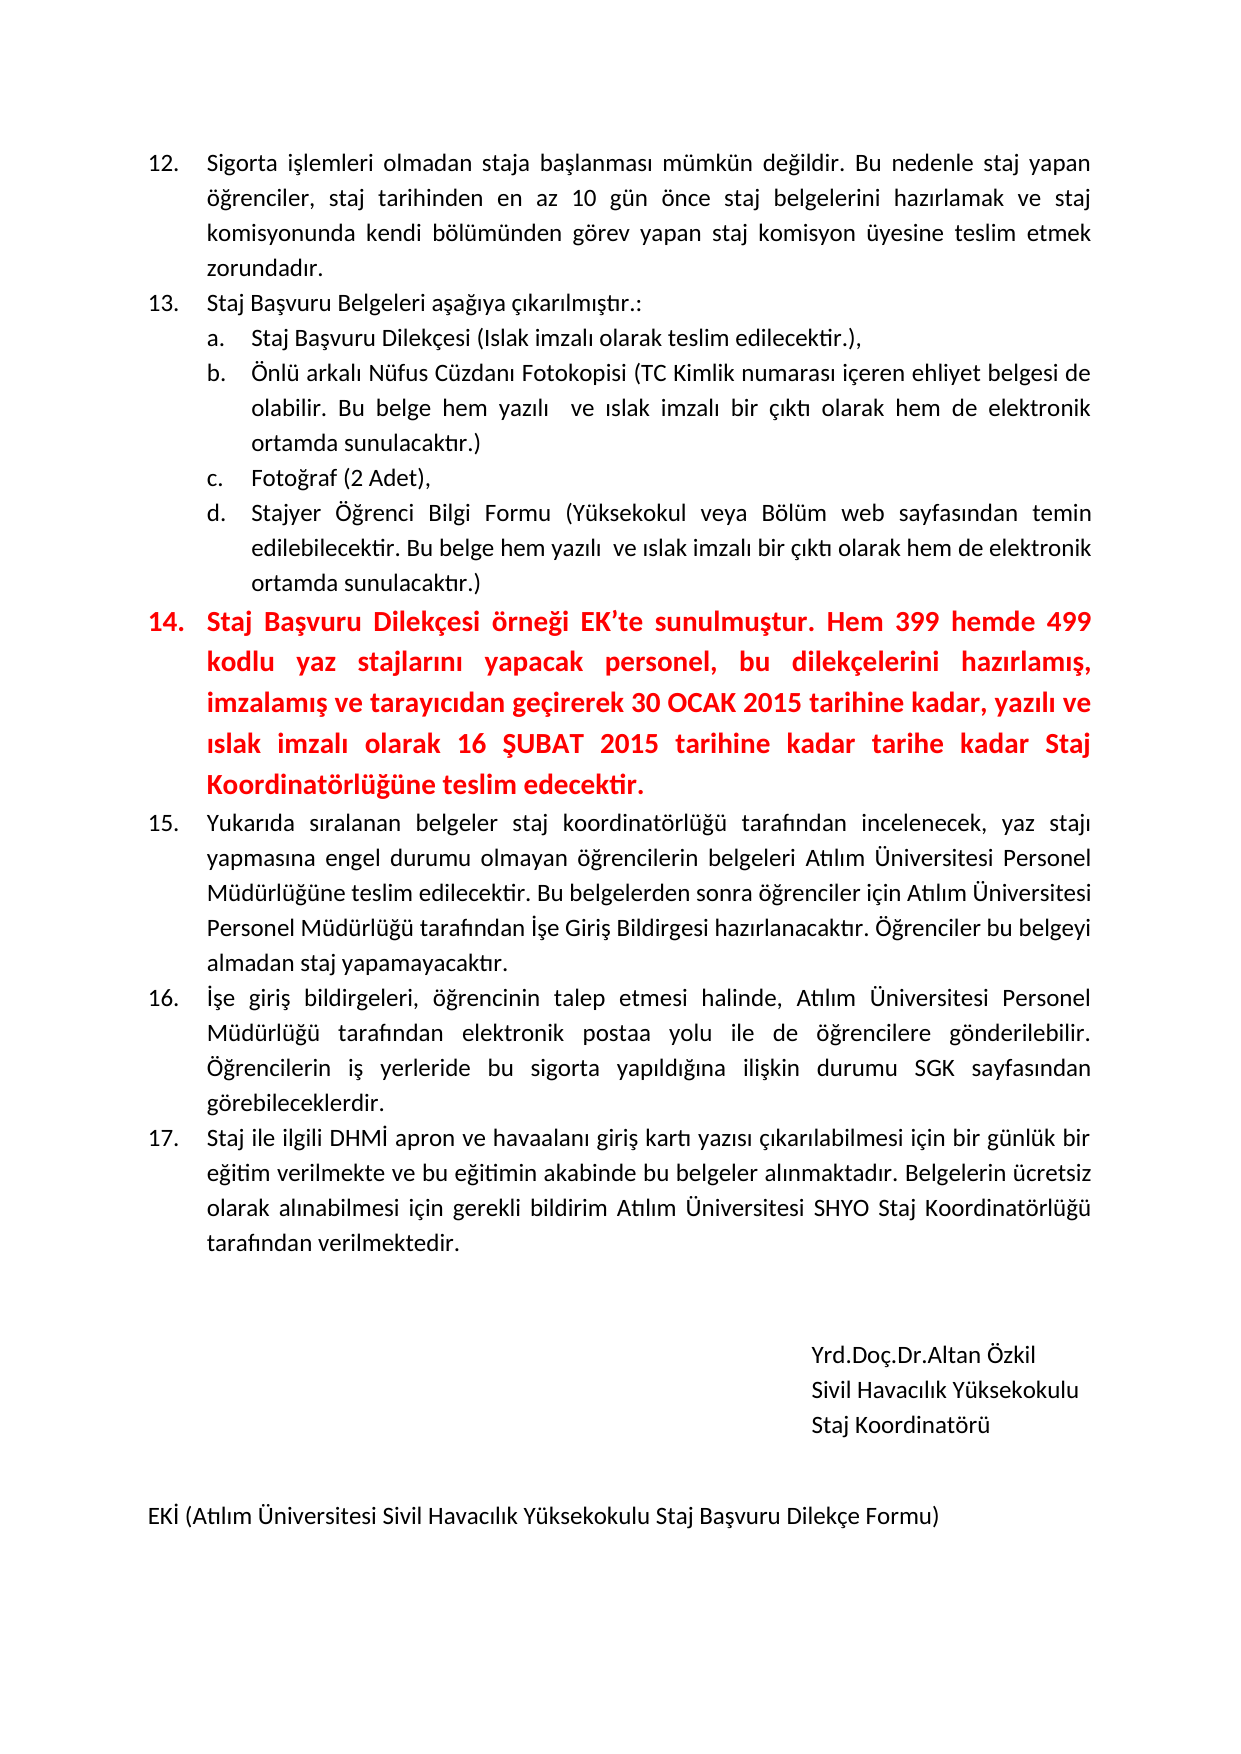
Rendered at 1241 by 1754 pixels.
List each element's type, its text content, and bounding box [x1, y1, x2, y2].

list Fotoğraf (2 Adet), [207, 463, 1093, 493]
list Önlü arkalı Nüfus Cüzdanı Fotokopisi (TC Kimlik numarası içeren ehliyet belgesi de olabilir. Bu belge hem yazılı ve ıslak imzalı bir çıktı olarak hem de elektronik ortamda sunulacaktır.) [207, 358, 1093, 458]
text Sivil Havacılık Yüksekokulu [811, 1374, 1093, 1404]
list Staj ile ilgili DHMİ apron ve havaalanı giriş kartı yazısı çıkarılabilmesi için bir günlük bir eğitim verilmekte ve bu eğitimin akabinde bu belgeler alınmaktadır. Belgelerin ücretsiz olarak alınabilmesi için gerekli bildirim Atılım Üniversitesi SHYO Staj Koordinatörlüğü tarafından verilmektedir. [148, 1122, 1093, 1258]
list Staj Başvuru Dilekçesi (Islak imzalı olarak teslim edilecektir.), [207, 323, 1093, 353]
text Staj Koordinatörü [811, 1409, 1093, 1439]
text Yrd.Doç.Dr.Altan Özkil [811, 1339, 1093, 1369]
list Stajyer Öğrenci Bilgi Formu (Yüksekokul veya Bölüm web sayfasından temin edilebilecektir. Bu belge hem yazılı ve ıslak imzalı bir çıktı olarak hem de elektronik ortamda sunulacaktır.) [207, 498, 1093, 598]
list İşe giriş bildirgeleri, öğrencinin talep etmesi halinde, Atılım Üniversitesi Personel Müdürlüğü tarafından elektronik postaa yolu ile de öğrencilere gönderilebilir. Öğrencilerin iş yerleride bu sigorta yapıldığına ilişkin durumu SGK sayfasından görebileceklerdir. [148, 982, 1093, 1118]
text EKİ (Atılım Üniversitesi Sivil Havacılık Yüksekokulu Staj Başvuru Dilekçe Formu) [148, 1500, 1093, 1530]
list Staj Başvuru Belgeleri aşağıya çıkarılmıştır.: [148, 288, 1093, 318]
list Yukarıda sıralanan belgeler staj koordinatörlüğü tarafından incelenecek, yaz stajı yapmasına engel durumu olmayan öğrencilerin belgeleri Atılım Üniversitesi Personel Müdürlüğüne teslim edilecektir. Bu belgelerden sonra öğrenciler için Atılım Üniversitesi Personel Müdürlüğü tarafından İşe Giriş Bildirgesi hazırlanacaktır. Öğrenciler bu belgeyi almadan staj yapamayacaktır. [148, 807, 1093, 978]
list Staj Başvuru Dilekçesi örneği EK’te sunulmuştur. Hem 399 hemde 499 kodlu yaz stajlarını yapacak personel, bu dilekçelerini hazırlamış, imzalamış ve tarayıcıdan geçirerek 30 OCAK 2015 tarihine kadar, yazılı ve ıslak imzalı olarak 16 ŞUBAT 2015 tarihine kadar tarihe kadar Staj Koordinatörlüğüne teslim edecektir. [148, 603, 1093, 802]
list Sigorta işlemleri olmadan staja başlanması mümkün değildir. Bu nedenle staj yapan öğrenciler, staj tarihinden en az 10 gün önce staj belgelerini hazırlamak ve staj komisyonunda kendi bölümünden görev yapan staj komisyon üyesine teslim etmek zorundadır. [148, 148, 1093, 283]
